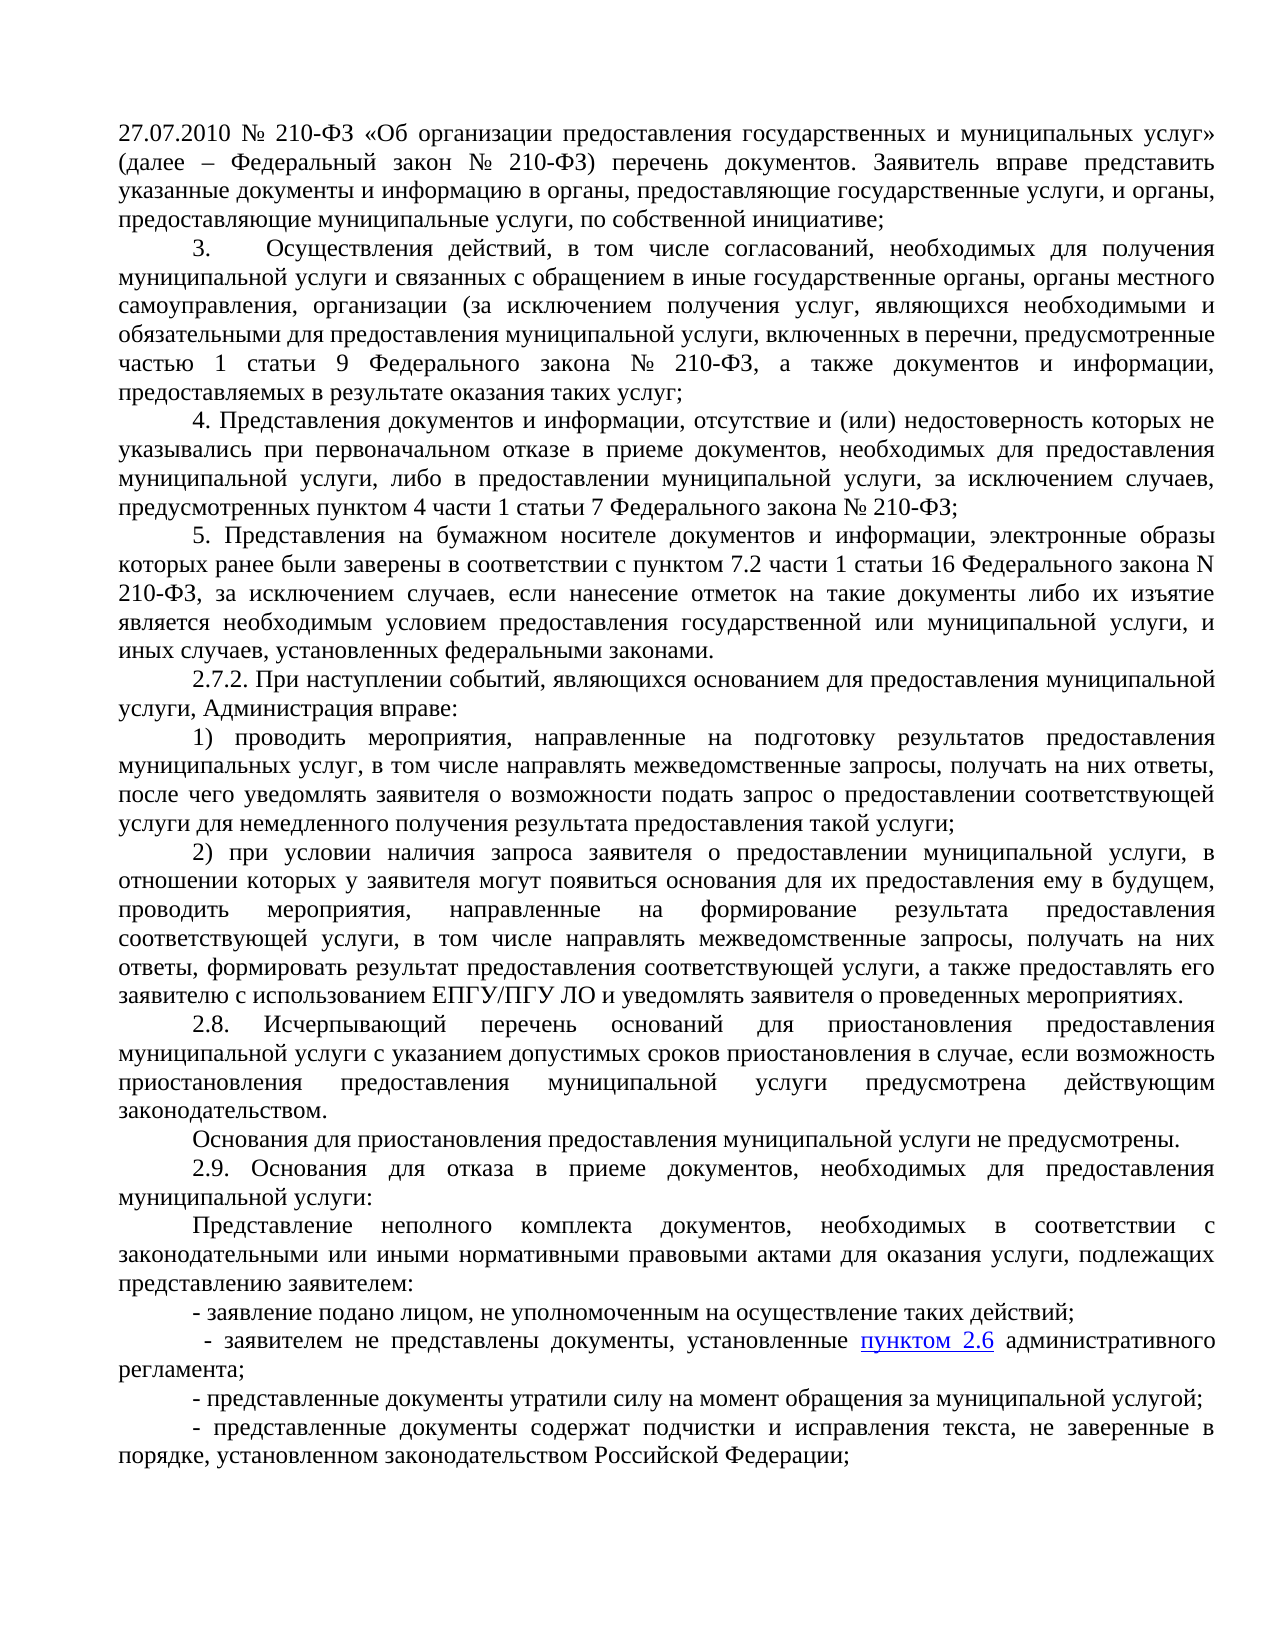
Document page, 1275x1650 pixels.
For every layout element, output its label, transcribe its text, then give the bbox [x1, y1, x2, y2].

text Основания для приостановления предоставления муниципальной услуги не предусмотрены. [118, 1124, 1216, 1153]
text 2.7.2. При наступлении событий, являющихся основанием для предоставления муниципальной услуги, Администрация вправе: [118, 664, 1216, 722]
text 2.9. Основания для отказа в приеме документов, необходимых для предоставления муниципальной услуги: [118, 1153, 1216, 1211]
text - представленные документы утратили силу на момент обращения за муниципальной услугой; [118, 1383, 1216, 1412]
text 1) проводить мероприятия, направленные на подготовку результатов предоставления муниципальных услуг, в том числе направлять межведомственные запросы, получать на них ответы, после чего уведомлять заявителя о возможности подать запрос о предоставлении соответствующей услуги для немедленного получения результата предоставления такой услуги; [118, 722, 1216, 837]
text 3. Осуществления действий, в том числе согласований, необходимых для получения муниципальной услуги и связанных с обращением в иные государственные органы, органы местного самоуправления, организации (за исключением получения услуг, являющихся необходимыми и обязательными для предоставления муниципальной услуги, включенных в перечни, предусмотренные частью 1 статьи 9 Федерального закона № 210-ФЗ, а также документов и информации, предоставляемых в результате оказания таких услуг; [118, 233, 1216, 406]
text - заявителем не представлены документы, установленные пунктом 2.6 административного регламента; [118, 1326, 1216, 1383]
text 4. Представления документов и информации, отсутствие и (или) недостоверность которых не указывались при первоначальном отказе в приеме документов, необходимых для предоставления муниципальной услуги, либо в предоставлении муниципальной услуги, за исключением случаев, предусмотренных пунктом 4 части 1 статьи 7 Федерального закона № 210-ФЗ; [118, 406, 1216, 521]
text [118, 118, 1216, 233]
text - заявление подано лицом, не уполномоченным на осуществление таких действий; [118, 1297, 1216, 1326]
text Представление неполного комплекта документов, необходимых в соответствии с законодательными или иными нормативными правовыми актами для оказания услуги, подлежащих представлению заявителем: [118, 1211, 1216, 1297]
text 5. Представления на бумажном носителе документов и информации, электронные образы которых ранее были заверены в соответствии с пунктом 7.2 части 1 статьи 16 Федерального закона N 210-ФЗ, за исключением случаев, если нанесение отметок на такие документы либо их изъятие является необходимым условием предоставления государственной или муниципальной услуги, и иных случаев, установленных федеральными законами. [118, 521, 1216, 664]
text - представленные документы содержат подчистки и исправления текста, не заверенные в порядке, установленном законодательством Российской Федерации; [118, 1412, 1216, 1469]
text 2) при условии наличия запроса заявителя о предоставлении муниципальной услуги, в отношении которых у заявителя могут появиться основания для их предоставления ему в будущем, проводить мероприятия, направленные на формирование результата предоставления соответствующей услуги, в том числе направлять межведомственные запросы, получать на них ответы, формировать результат предоставления соответствующей услуги, а также предоставлять его заявителю с использованием ЕПГУ/ПГУ ЛО и уведомлять заявителя о проведенных мероприятиях. [118, 837, 1216, 1009]
text 2.8. Исчерпывающий перечень оснований для приостановления предоставления муниципальной услуги с указанием допустимых сроков приостановления в случае, если возможность приостановления предоставления муниципальной услуги предусмотрена действующим законодательством. [118, 1009, 1216, 1124]
